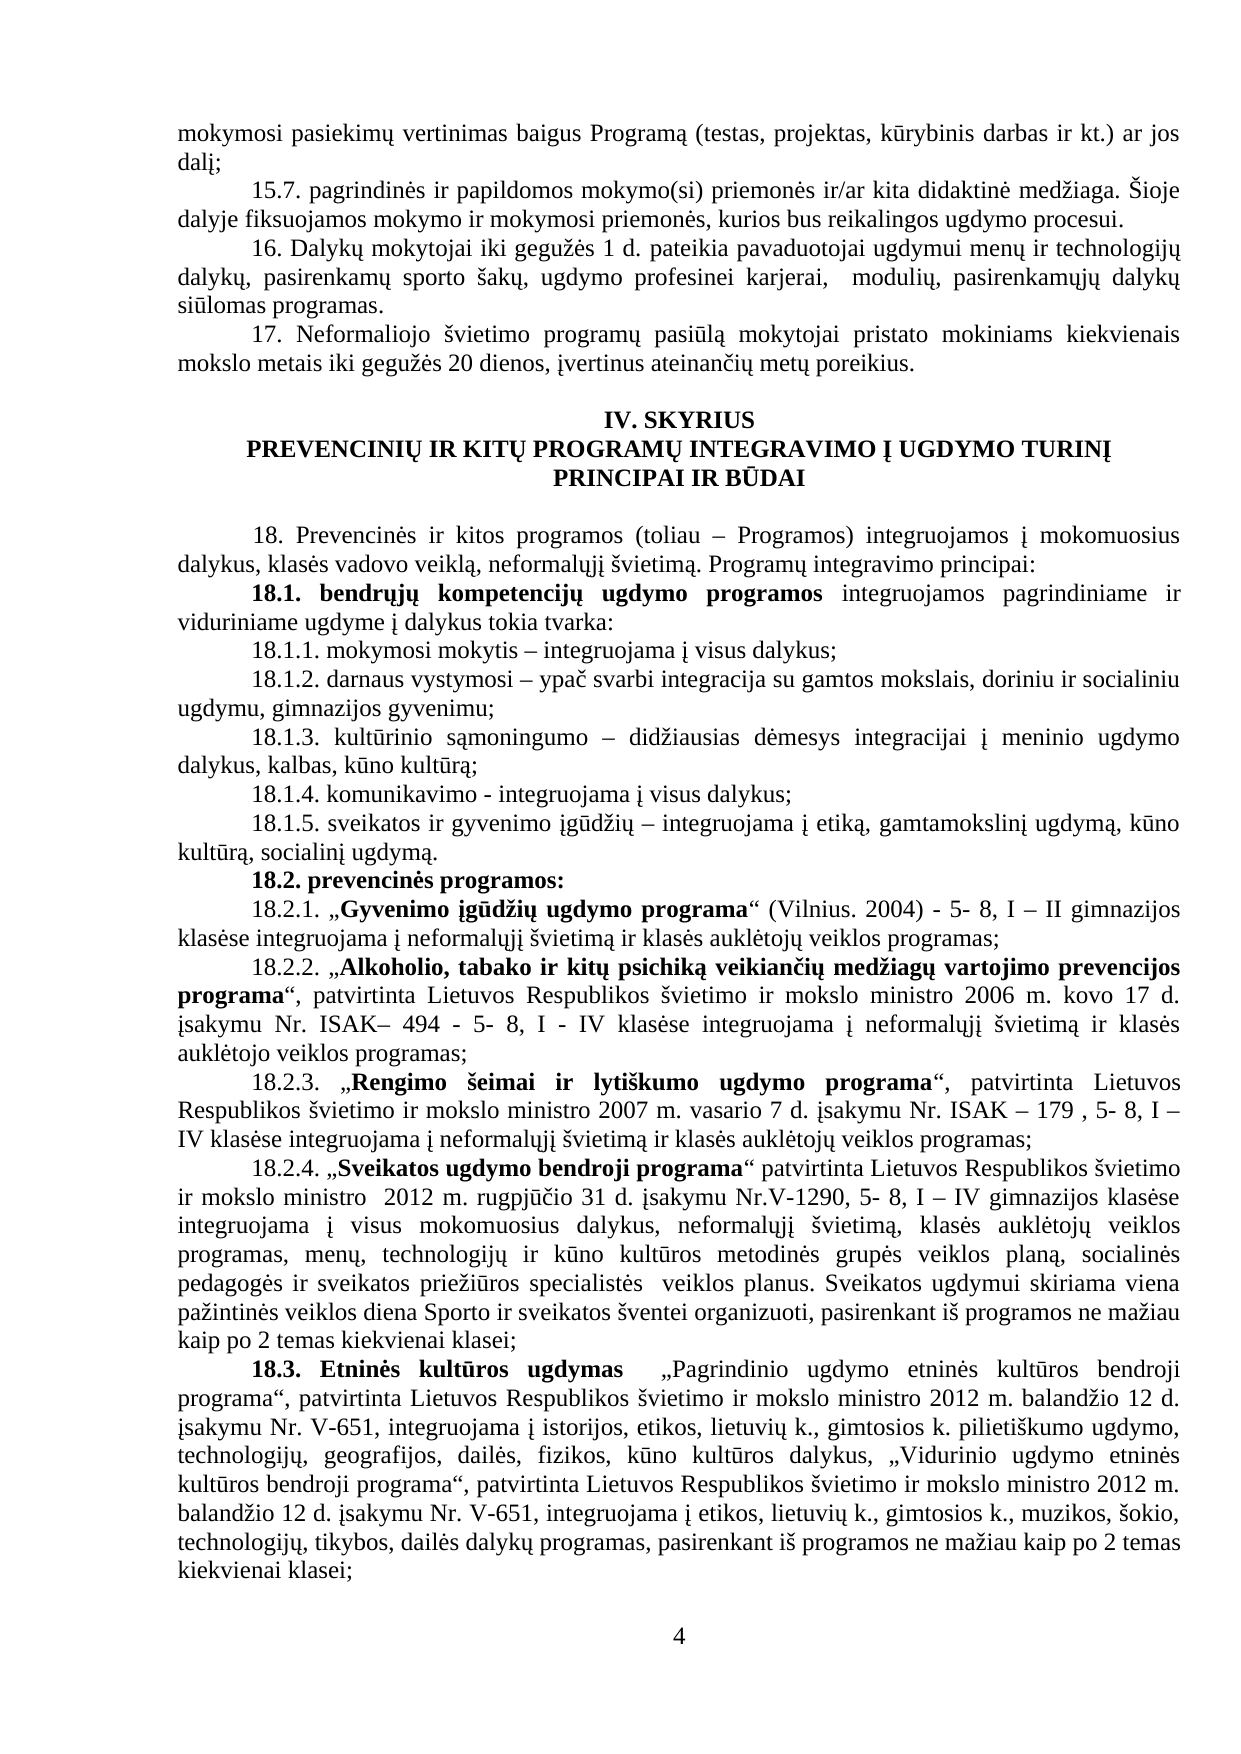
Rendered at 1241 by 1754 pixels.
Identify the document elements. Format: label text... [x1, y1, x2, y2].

text 18.2.4. „Sveikatos ugdymo bendroji programa“ patvirtinta Lietuvos Respublikos švietimo ir mokslo ministro . rugpjūčio 31 d. įsakymu Nr.V-1290, 5- 8, I – IV gimnazijos klasėse integruojama į visus mokomuosius dalykus, neformalųjį švietimą, klasės auklėtojų veiklos programas, menų, technologijų ir kūno kultūros metodinės grupės veiklos planą, socialinės pedagogės ir sveikatos priežiūros specialistės veiklos planus. Sveikatos ugdymui skiriama viena pažintinės veiklos diena Sporto ir sveikatos šventei organizuoti, pasirenkant iš programos ne mažiau kaip po 2 temas kiekvienai klasei; [177, 1153, 1181, 1354]
text 18.1.2. darnaus vystymosi – ypač svarbi integracija su gamtos mokslais, doriniu ir socialiniu ugdymu, gimnazijos gyvenimu; [177, 664, 1181, 722]
text 15.7. pagrindinės ir papildomos mokymo(si) priemonės ir/ar kita didaktinė medžiaga. Šioje dalyje fiksuojamos mokymo ir mokymosi priemonės, kurios bus reikalingos ugdymo procesui. [177, 176, 1181, 233]
text 16. Dalykų mokytojai iki gegužės 1 d. pateikia pavaduotojai ugdymui menų ir technologijų dalykų, pasirenkamų sporto šakų, ugdymo profesinei karjerai, modulių, pasirenkamųjų dalykų siūlomas programas. [177, 233, 1181, 319]
text 18.2.1. „Gyvenimo įgūdžių ugdymo programa“ (Vilnius. 2004) - 5- 8, I – II gimnazijos klasėse integruojama į neformalųjį švietimą ir klasės auklėtojų veiklos programas; [177, 894, 1181, 952]
text 18.1. bendrųjų kompetencijų ugdymo programos integruojamos pagrindiniame ir viduriniame ugdyme į dalykus tokia tvarka: [177, 578, 1181, 636]
text 18.1.4. komunikavimo - integruojama į visus dalykus; [177, 779, 1181, 808]
text 18.1.1. mokymosi mokytis – integruojama į visus dalykus; [177, 636, 1181, 664]
text 18.1.5. sveikatos ir gyvenimo įgūdžių – integruojama į etiką, gamtamokslinį ugdymą, kūno kultūrą, socialinį ugdymą. [177, 808, 1181, 866]
text 18.1.3. kultūrinio sąmoningumo – didžiausias dėmesys integracijai į meninio ugdymo dalykus, kalbas, kūno kultūrą; [177, 722, 1181, 779]
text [177, 118, 1181, 176]
text 17. Neformaliojo švietimo programų pasiūlą mokytojai pristato mokiniams kiekvienais mokslo metais iki gegužės 20 dienos, įvertinus ateinančių metų poreikius. [177, 319, 1181, 377]
text 18.2.3. „Rengimo šeimai ir lytiškumo ugdymo programa“, patvirtinta Lietuvos Respublikos švietimo ir mokslo ministro . vasario 7 d. įsakymu Nr. ISAK – 179 , 5- 8, I – IV klasėse integruojama į neformalųjį švietimą ir klasės auklėtojų veiklos programas; [177, 1067, 1181, 1153]
text 18.3. Etninės kultūros ugdymas „Pagrindinio ugdymo etninės kultūros bendroji programa“, patvirtinta Lietuvos Respublikos švietimo ir mokslo ministro . balandžio 12 d. įsakymu Nr. V-651, integruojama į istorijos, etikos, lietuvių k., gimtosios k. pilietiškumo ugdymo, technologijų, geografijos, dailės, fizikos, kūno kultūros dalykus, „Vidurinio ugdymo etninės kultūros bendroji programa“, patvirtinta Lietuvos Respublikos švietimo ir mokslo ministro . balandžio 12 d. įsakymu Nr. V-651, integruojama į etikos, lietuvių k., gimtosios k., muzikos, šokio, technologijų, tikybos, dailės dalykų programas, pasirenkant iš programos ne mažiau kaip po 2 temas kiekvienai klasei; [177, 1354, 1181, 1584]
text IV. SKYRIUS [177, 406, 1181, 434]
text 18.2. prevencinės programos: [177, 866, 1181, 894]
text 18.2.2. „Alkoholio, tabako ir kitų psichiką veikiančių medžiagų vartojimo prevencijos programa“, patvirtinta Lietuvos Respublikos švietimo ir mokslo ministro . kovo 17 d. įsakymu Nr. ISAK– 494 - 5- 8, I - IV klasėse integruojama į neformalųjį švietimą ir klasės auklėtojo veiklos programas; [177, 952, 1181, 1067]
text 18. Prevencinės ir kitos programos (toliau – Programos) integruojamos į mokomuosius dalykus, klasės vadovo veiklą, neformalųjį švietimą. Programų integravimo principai: [177, 521, 1181, 578]
text prevencinių ir kitų programų integravimo į ugdymo turinį principAI ir būdAI [177, 434, 1181, 492]
